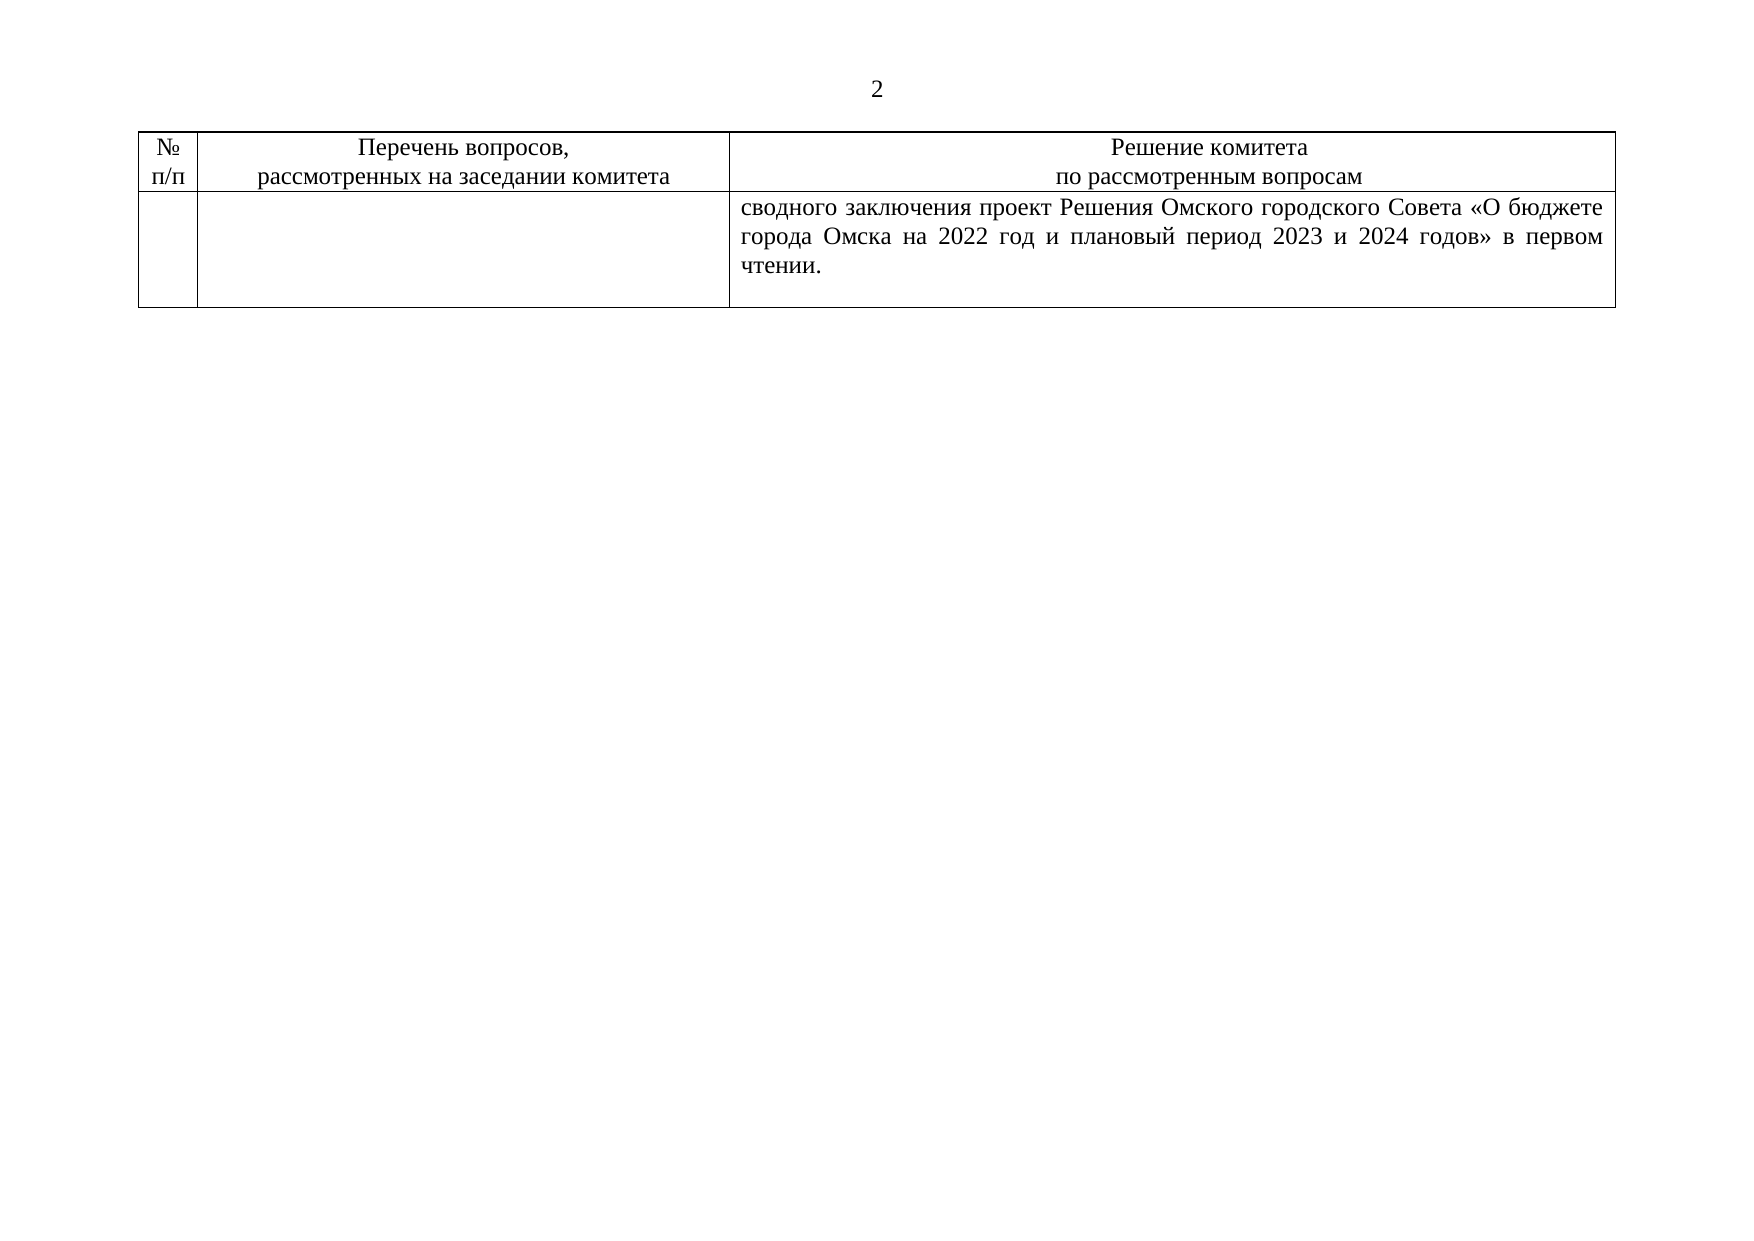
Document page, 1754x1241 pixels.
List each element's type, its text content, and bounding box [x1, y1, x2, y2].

table_header № п/п [139, 133, 197, 191]
table_header Решение комитета по рассмотренным вопросам [730, 133, 1615, 191]
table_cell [730, 192, 1615, 307]
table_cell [198, 192, 729, 307]
table_header Перечень вопросов, рассмотренных на заседании комитета [198, 133, 729, 191]
table_cell 1. [139, 192, 197, 307]
